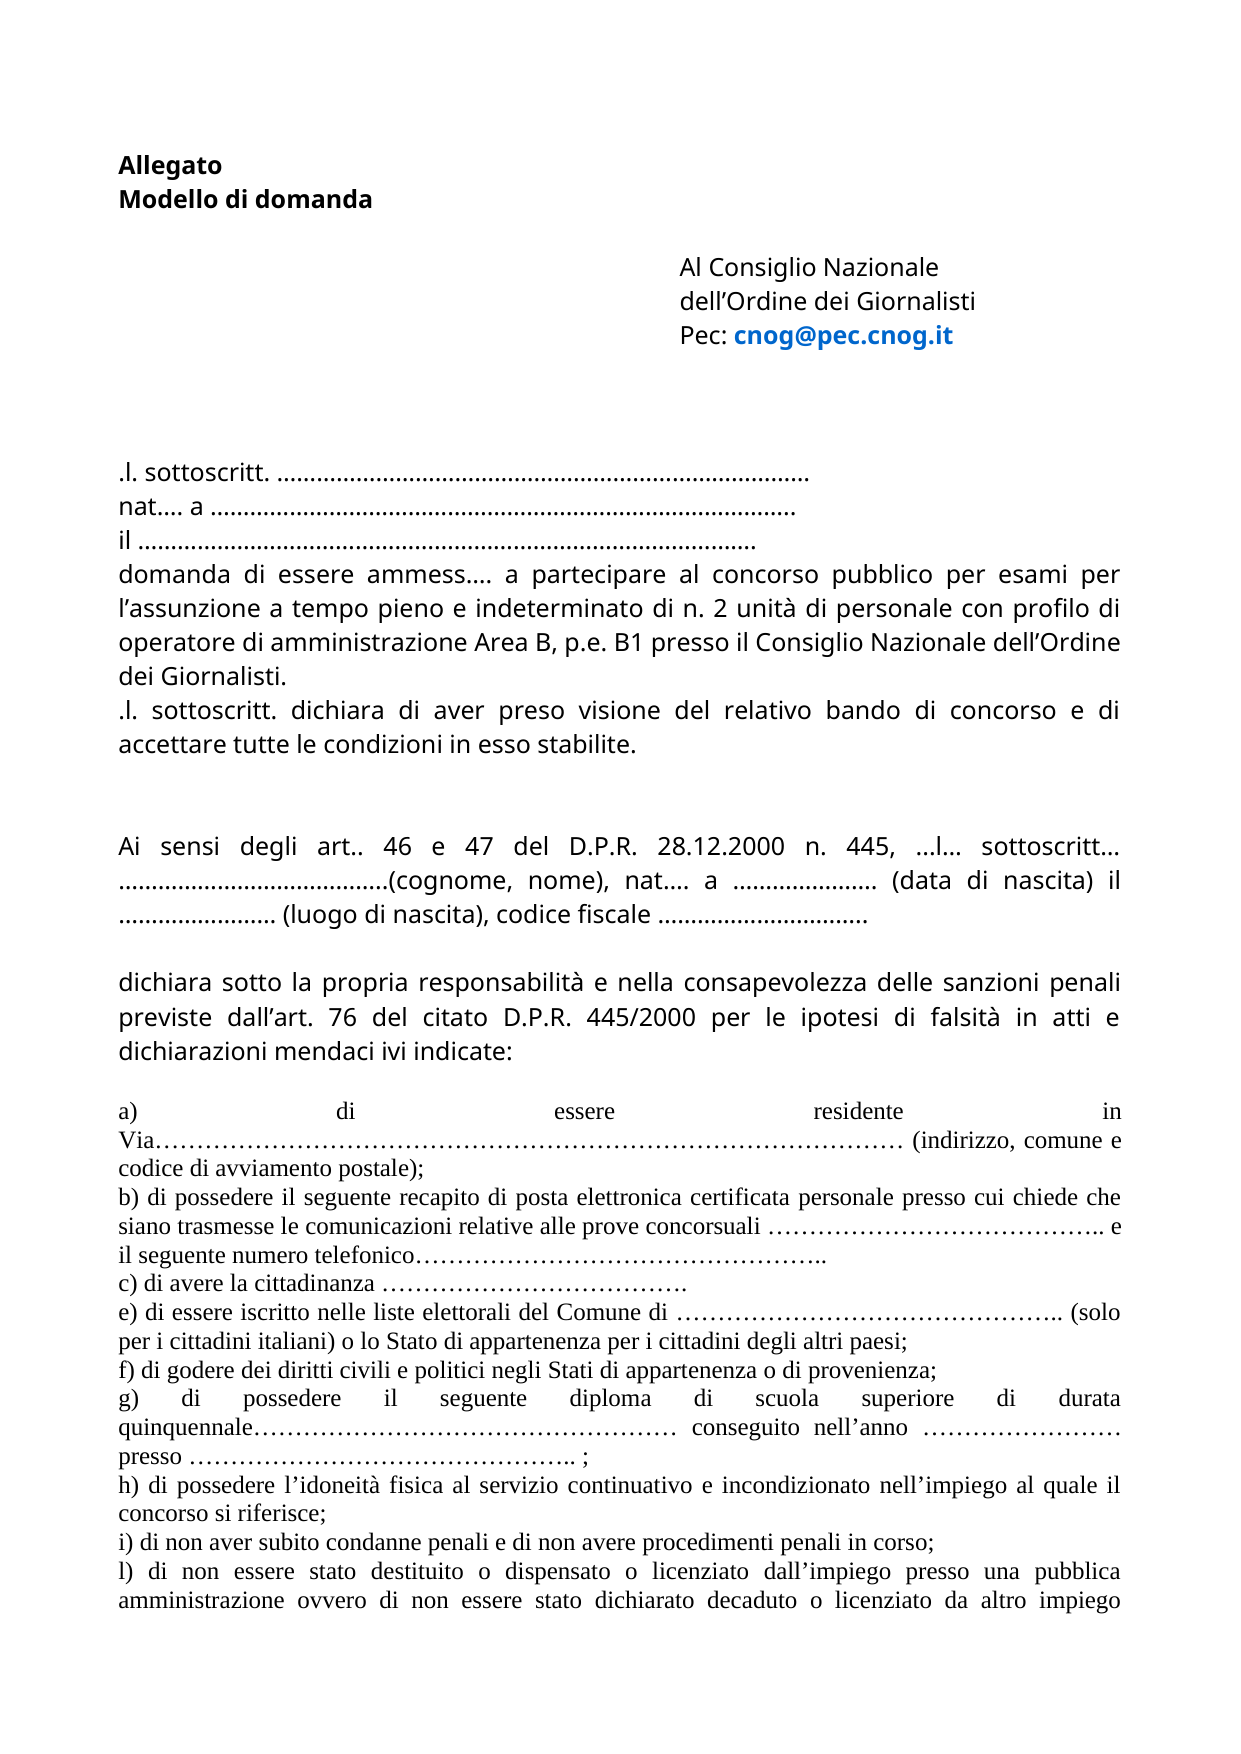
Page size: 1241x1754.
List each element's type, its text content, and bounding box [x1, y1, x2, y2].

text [118, 1556, 1122, 1613]
text .l. sottoscritt. ……………………………………………………………………… [118, 454, 1122, 488]
text Al Consiglio Nazionale [679, 250, 1122, 284]
text h) di possedere l’idoneità fisica al servizio continuativo e incondizionato nell’impiego al quale il concorso si riferisce; [118, 1470, 1122, 1527]
text f) di godere dei diritti civili e politici negli Stati di appartenenza o di provenienza; [118, 1355, 1122, 1383]
text il …………………………………………………………………………………. [118, 522, 1122, 556]
text c) di avere la cittadinanza ………………………………. [118, 1268, 1122, 1297]
text dell’Ordine dei Giornalisti [679, 284, 1122, 318]
text dichiara sotto la propria responsabilità e nella consapevolezza delle sanzioni penali previste dall’art. 76 del citato D.P.R. 445/2000 per le ipotesi di falsità in atti e dichiarazioni mendaci ivi indicate: [118, 965, 1122, 1067]
text .l. sottoscritt. dichiara di aver preso visione del relativo bando di concorso e di accettare tutte le condizioni in esso stabilite. [118, 693, 1122, 761]
text nat…. a …………………………………………………………………………….. [118, 488, 1122, 522]
text b) di possedere il seguente recapito di posta elettronica certificata personale presso cui chiede che siano trasmesse le comunicazioni relative alle prove concorsuali ………………………………….. e il seguente numero telefonico………………………………………….. [118, 1182, 1122, 1268]
text Modello di domanda [118, 182, 1122, 216]
text Ai sensi degli art.. 46 e 47 del D.P.R. 28.12.2000 n. 445, ...l… sottoscritt… …………………………………..(cognome, nome), nat…. a …………………. (data di nascita) il …………………… (luogo di nascita), codice fiscale ………………………….. [118, 829, 1122, 931]
text Allegato [118, 148, 1122, 182]
text i) di non aver subito condanne penali e di non avere procedimenti penali in corso; [118, 1527, 1122, 1556]
text domanda di essere ammess…. a partecipare al concorso pubblico per esami per l’assunzione a tempo pieno e indeterminato di n. 2 unità di personale con profilo di operatore di amministrazione Area B, p.e. B1 presso il Consiglio Nazionale dell’Ordine dei Giornalisti. [118, 556, 1122, 693]
text Pec: cnog@pec.cnog.it [679, 318, 1122, 352]
text g) di possedere il seguente diploma di scuola superiore di durata quinquennale…………………………………………… conseguito nell’anno …………………… presso ……………………………………….. ; [118, 1383, 1122, 1470]
text e) di essere iscritto nelle liste elettorali del Comune di ……………………………………….. (solo per i cittadini italiani) o lo Stato di appartenenza per i cittadini degli altri paesi; [118, 1297, 1122, 1355]
text a) di essere residente in Via……………………………………………………………………………… (indirizzo, comune e codice di avviamento postale); [118, 1096, 1122, 1182]
